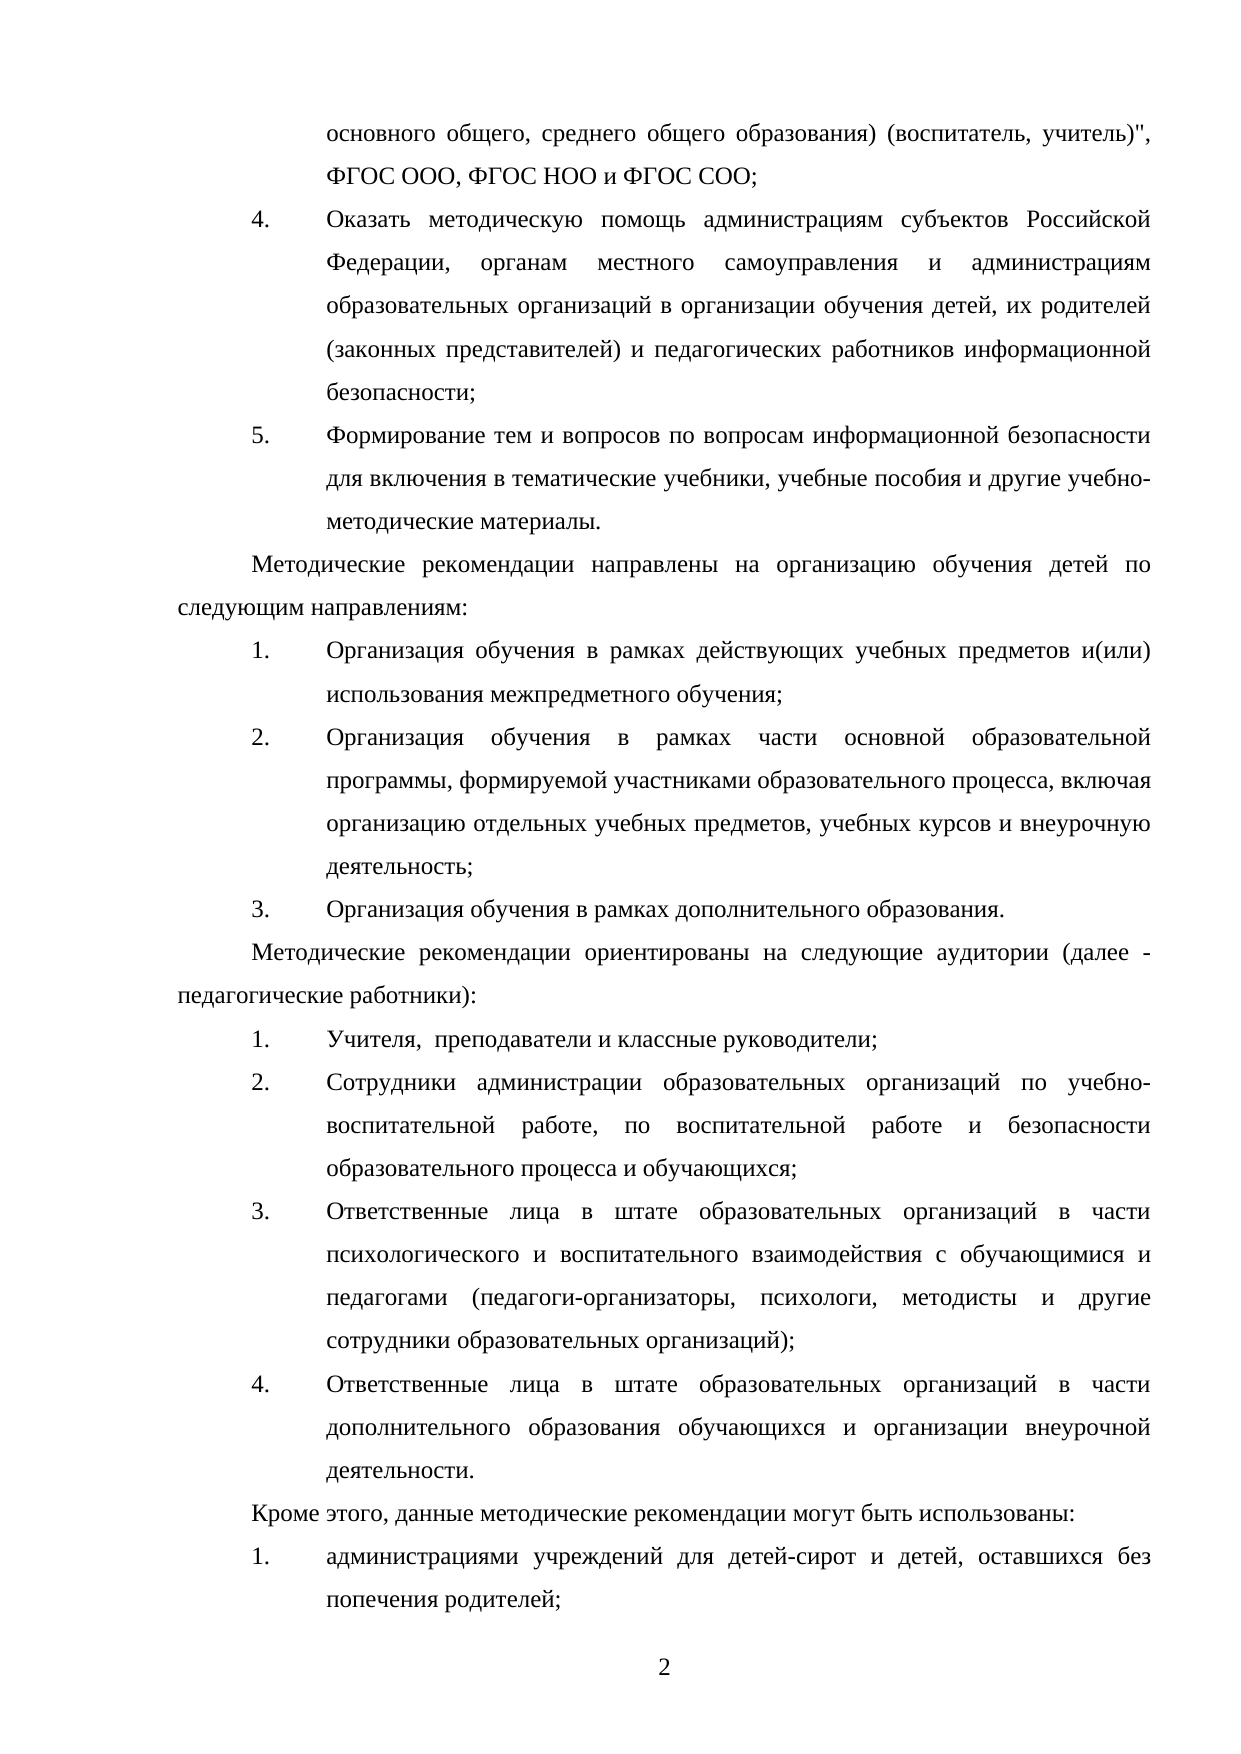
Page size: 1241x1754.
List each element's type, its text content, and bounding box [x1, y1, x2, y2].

list Учителя, преподаватели и классные руководители; [251, 1024, 1152, 1052]
text Методические рекомендации ориентированы на следующие аудитории (далее - педагогические работники): [177, 937, 1152, 1009]
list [251, 118, 1152, 190]
list Организация обучения в рамках дополнительного образования. [251, 894, 1152, 923]
list Организация обучения в рамках части основной образовательной программы, формируемой участниками образовательного процесса, включая организацию отдельных учебных предметов, учебных курсов и внеурочную деятельность; [251, 722, 1152, 880]
list Ответственные лица в штате образовательных организаций в части психологического и воспитательного взаимодействия с обучающимися и педагогами (педагоги-организаторы, психологи, методисты и другие сотрудники образовательных организаций); [251, 1196, 1152, 1354]
list Сотрудники администрации образовательных организаций по учебно-воспитательной работе, по воспитательной работе и безопасности образовательного процесса и обучающихся; [251, 1067, 1152, 1182]
list Ответственные лица в штате образовательных организаций в части дополнительного образования обучающихся и организации внеурочной деятельности. [251, 1369, 1152, 1484]
text Кроме этого, данные методические рекомендации могут быть использованы: [177, 1498, 1152, 1527]
list Оказать методическую помощь администрациям субъектов Российской Федерации, органам местного самоуправления и администрациям образовательных организаций в организации обучения детей, их родителей (законных представителей) и педагогических работников информационной безопасности; [251, 204, 1152, 406]
text Методические рекомендации направлены на организацию обучения детей по следующим направлениям: [177, 549, 1152, 621]
list администрациями учреждений для детей-сирот и детей, оставшихся без попечения родителей; [251, 1541, 1152, 1613]
list Формирование тем и вопросов по вопросам информационной безопасности для включения в тематические учебники, учебные пособия и другие учебно-методические материалы. [251, 420, 1152, 535]
list Организация обучения в рамках действующих учебных предметов и(или) использования межпредметного обучения; [251, 636, 1152, 707]
